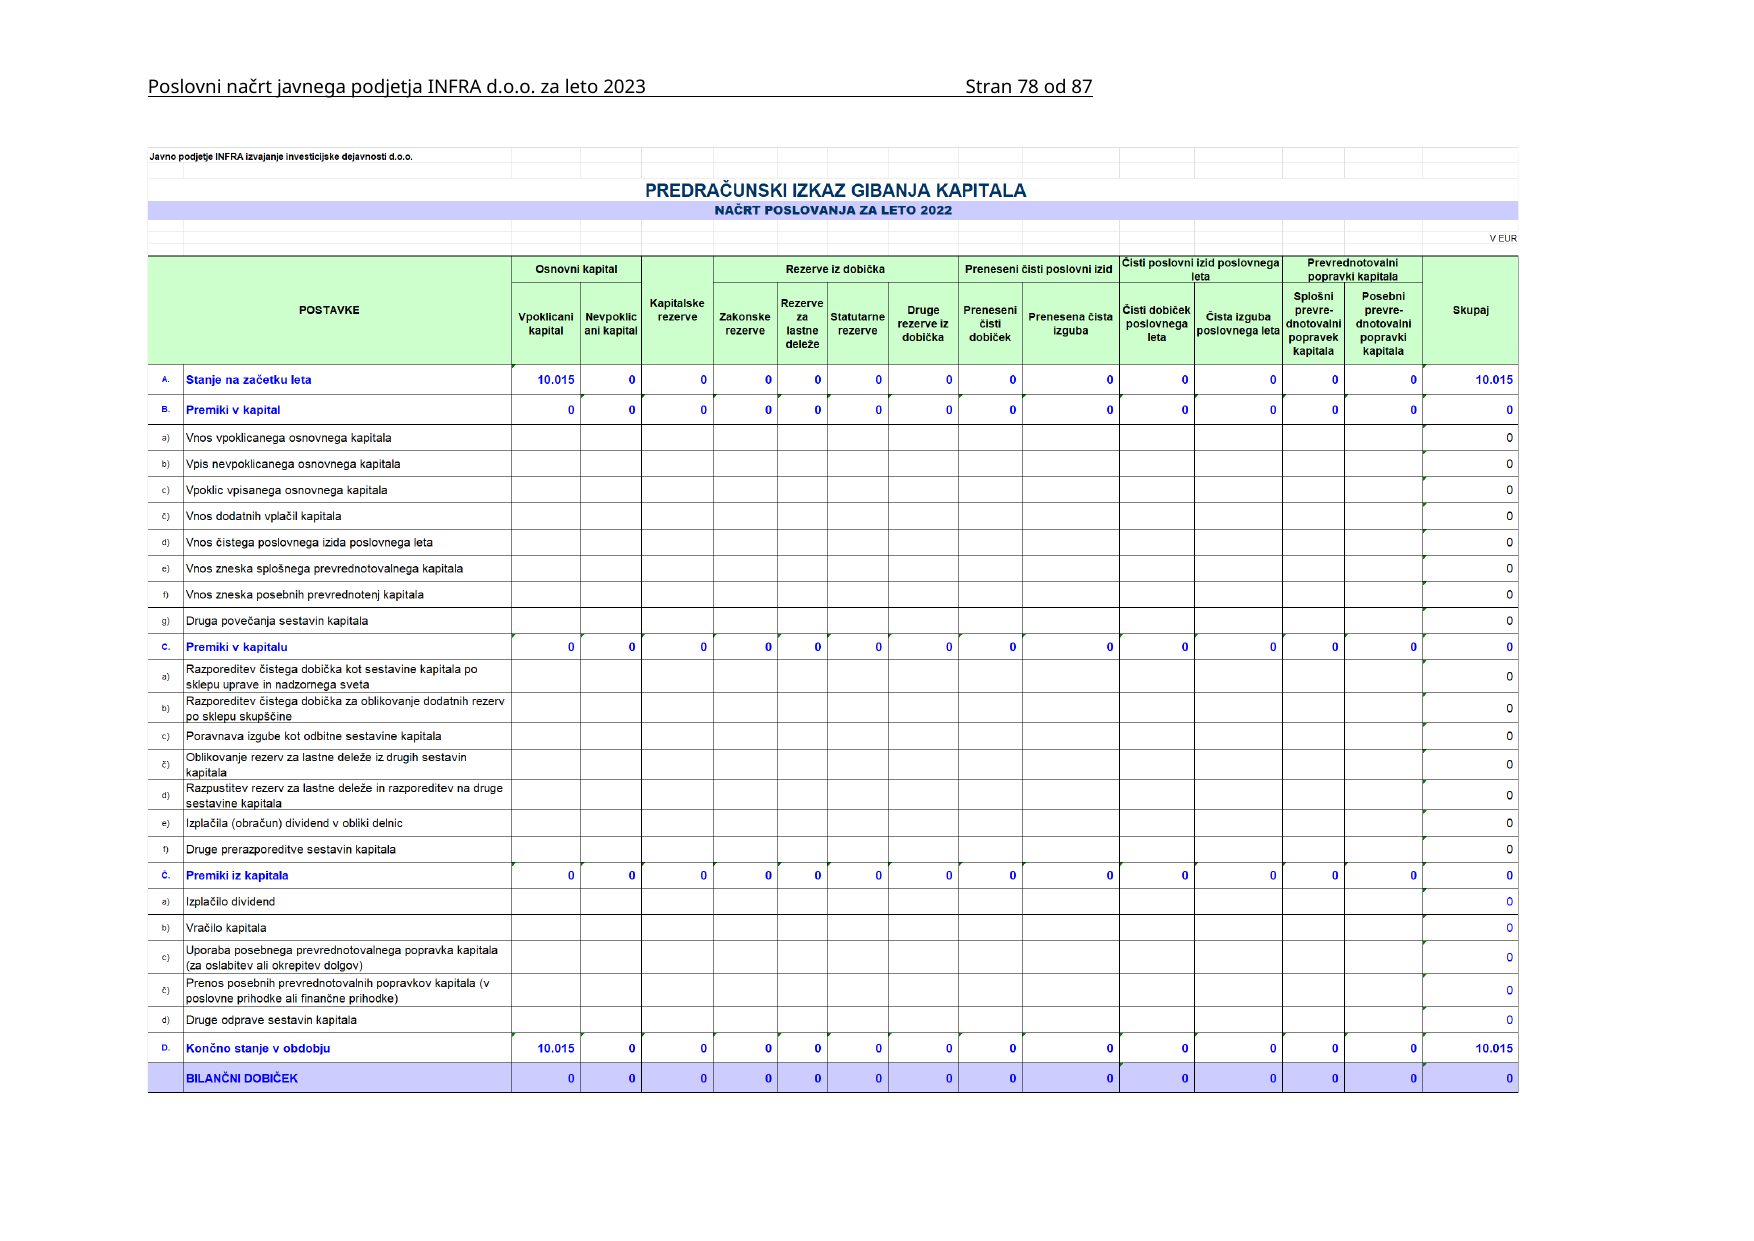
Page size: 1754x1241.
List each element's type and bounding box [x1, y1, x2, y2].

picture [147, 147, 1519, 1093]
